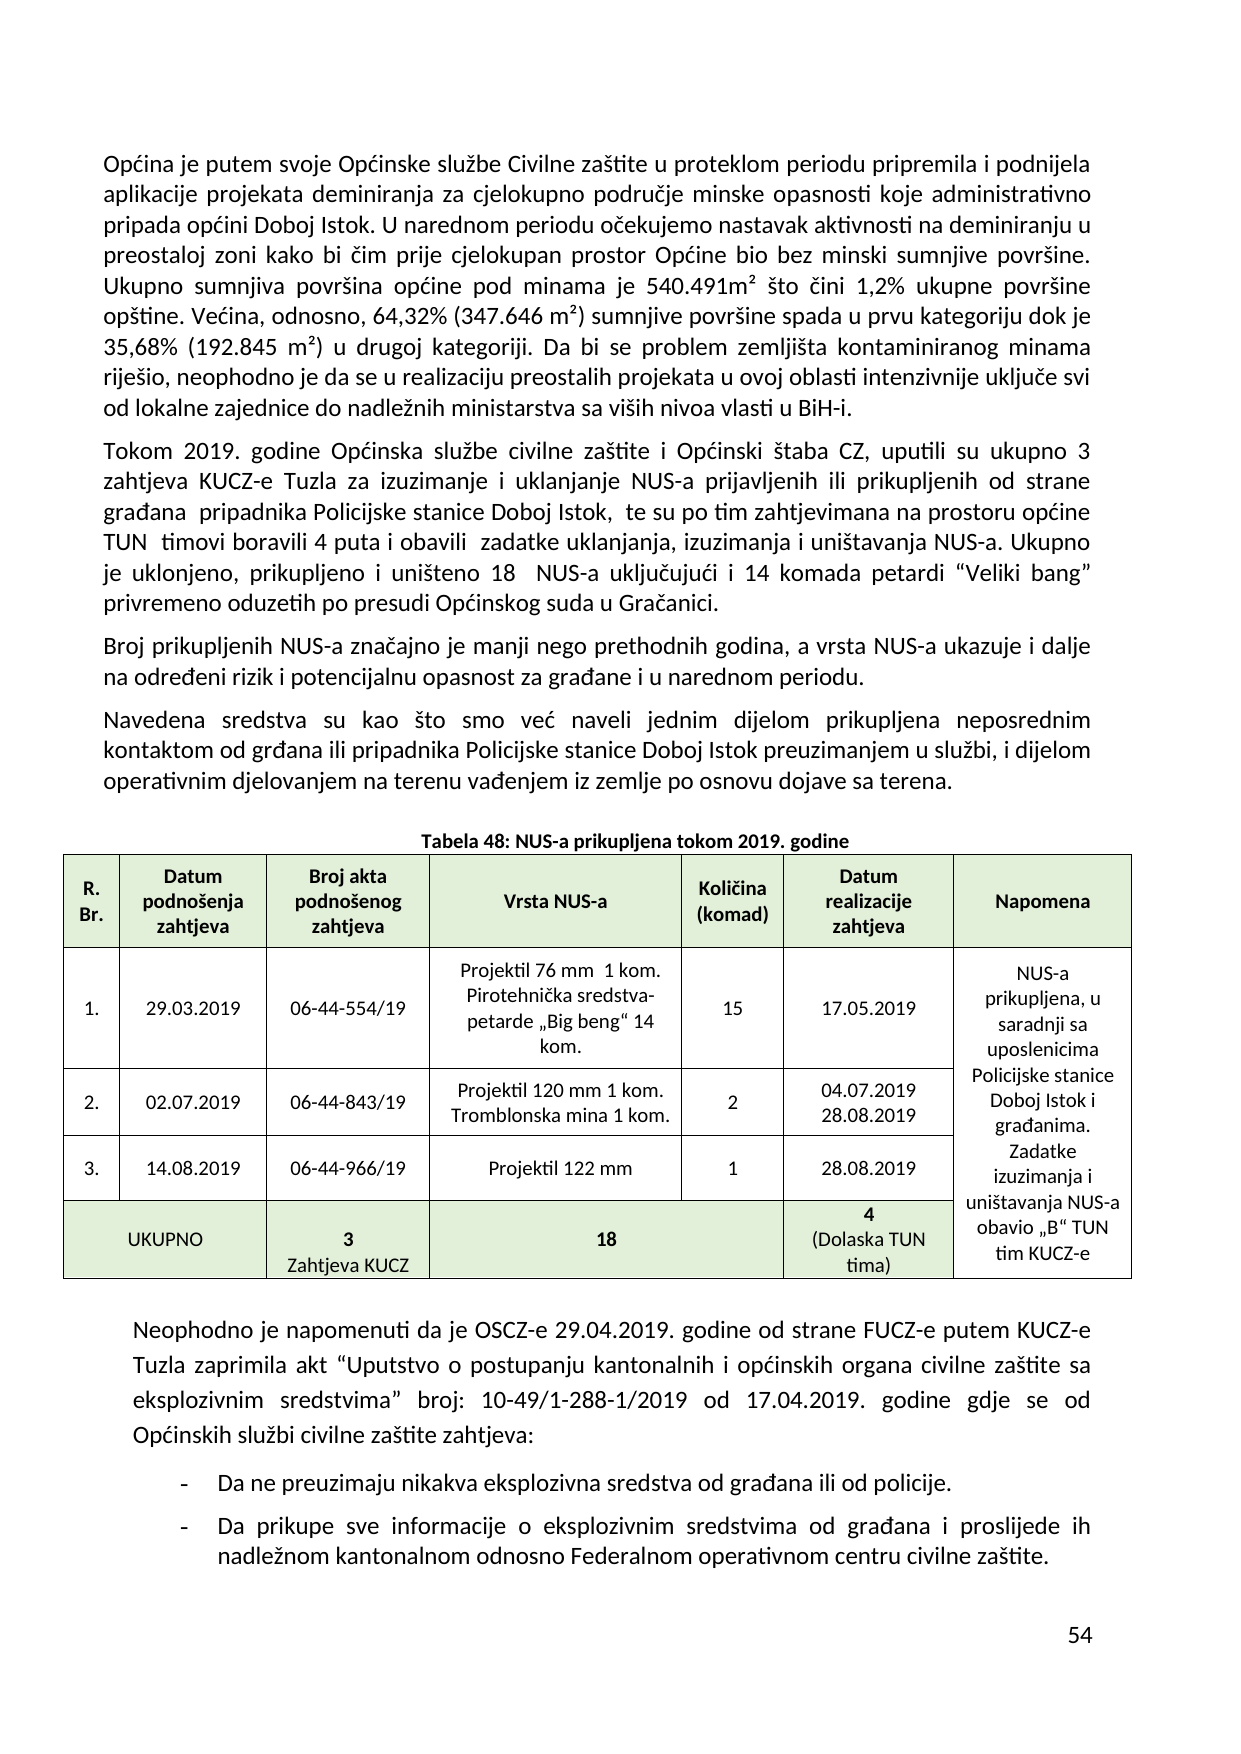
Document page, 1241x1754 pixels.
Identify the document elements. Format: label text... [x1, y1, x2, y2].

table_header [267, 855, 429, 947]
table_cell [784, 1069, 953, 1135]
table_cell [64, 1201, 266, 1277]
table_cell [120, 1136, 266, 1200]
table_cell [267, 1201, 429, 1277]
list Da prikupe sve informacije o eksplozivnim sredstvima od građana i proslijede ih nadležnom kantonalnom odnosno Federalnom operativnom centru civilne zaštite. [180, 1510, 1092, 1571]
text Neophodno je napomenuti da je OSCZ-e 29.04.2019. godine od strane FUCZ-e putem KUCZ-e Tuzla zaprimila akt “Uputstvo o postupanju kantonalnih i općinskih organa civilne zaštite sa eksplozivnim sredstvima” broj: 10-49/1-288-1/2019 od 17.04.2019. godine gdje se od Općinskih službi civilne zaštite zahtjeva: [133, 1314, 1092, 1450]
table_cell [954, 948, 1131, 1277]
text Navedena sredstva su kao što smo već naveli jednim dijelom prikupljena neposrednim kontaktom od grđana ili pripadnika Policijske stanice Doboj Istok preuzimanjem u službi, i dijelom operativnim djelovanjem na terenu vađenjem iz zemlje po osnovu dojave sa terena. [103, 704, 1092, 796]
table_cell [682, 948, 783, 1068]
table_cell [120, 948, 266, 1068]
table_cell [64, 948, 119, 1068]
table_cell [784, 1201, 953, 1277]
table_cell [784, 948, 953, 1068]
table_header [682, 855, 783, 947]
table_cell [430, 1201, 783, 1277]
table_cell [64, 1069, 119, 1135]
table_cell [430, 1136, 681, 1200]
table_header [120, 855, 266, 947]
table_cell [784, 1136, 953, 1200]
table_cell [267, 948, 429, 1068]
text Broj prikupljenih NUS-a značajno je manji nego prethodnih godina, a vrsta NUS-a ukazuje i dalje na određeni rizik i potencijalnu opasnost za građane i u narednom periodu. [103, 631, 1092, 692]
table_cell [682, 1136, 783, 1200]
text Tabela 48: NUS-a prikupljena tokom 2019. godine [103, 828, 1092, 854]
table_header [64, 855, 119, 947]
text Tokom 2019. godine Općinska službe civilne zaštite i Općinski štaba CZ, uputili su ukupno 3 zahtjeva KUCZ-e Tuzla za izuzimanje i uklanjanje NUS-a prijavljenih ili prikupljenih od strane građana pripadnika Policijske stanice Doboj Istok, te su po tim zahtjevimana na prostoru općine TUN timovi boravili 4 puta i obavili zadatke uklanjanja, izuzimanja i uništavanja NUS-a. Ukupno je uklonjeno, prikupljeno i uništeno 18 NUS-a uključujući i 14 komada petardi “Veliki bang” privremeno oduzetih po presudi Općinskog suda u Gračanici. [103, 435, 1092, 618]
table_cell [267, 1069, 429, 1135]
text Općina je putem svoje Općinske službe Civilne zaštite u proteklom periodu pripremila i podnijela aplikacije projekata deminiranja za cjelokupno područje minske opasnosti koje administrativno pripada općini Doboj Istok. U narednom periodu očekujemo nastavak aktivnosti na deminiranju u preostaloj zoni kako bi čim prije cjelokupan prostor Općine bio bez minski sumnjive površine. Ukupno sumnjiva površina općine pod minama je 540.491m² što čini 1,2% ukupne površine opštine. Većina, odnosno, 64,32% (347.646 m²) sumnjive površine spada u prvu kategoriju dok je 35,68% (192.845 m²) u drugoj kategoriji. Da bi se problem zemljišta kontaminiranog minama riješio, neophodno je da se u realizaciju preostalih projekata u ovoj oblasti intenzivnije uključe svi od lokalne zajednice do nadležnih ministarstva sa viših nivoa vlasti u BiH-i. [103, 148, 1092, 422]
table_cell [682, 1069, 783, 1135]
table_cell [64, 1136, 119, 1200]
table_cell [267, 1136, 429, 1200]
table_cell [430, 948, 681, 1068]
list Da ne preuzimaju nikakva eksplozivna sredstva od građana ili od policije. [180, 1467, 1092, 1497]
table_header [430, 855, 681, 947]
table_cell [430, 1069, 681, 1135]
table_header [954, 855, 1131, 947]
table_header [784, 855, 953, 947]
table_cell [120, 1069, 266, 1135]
